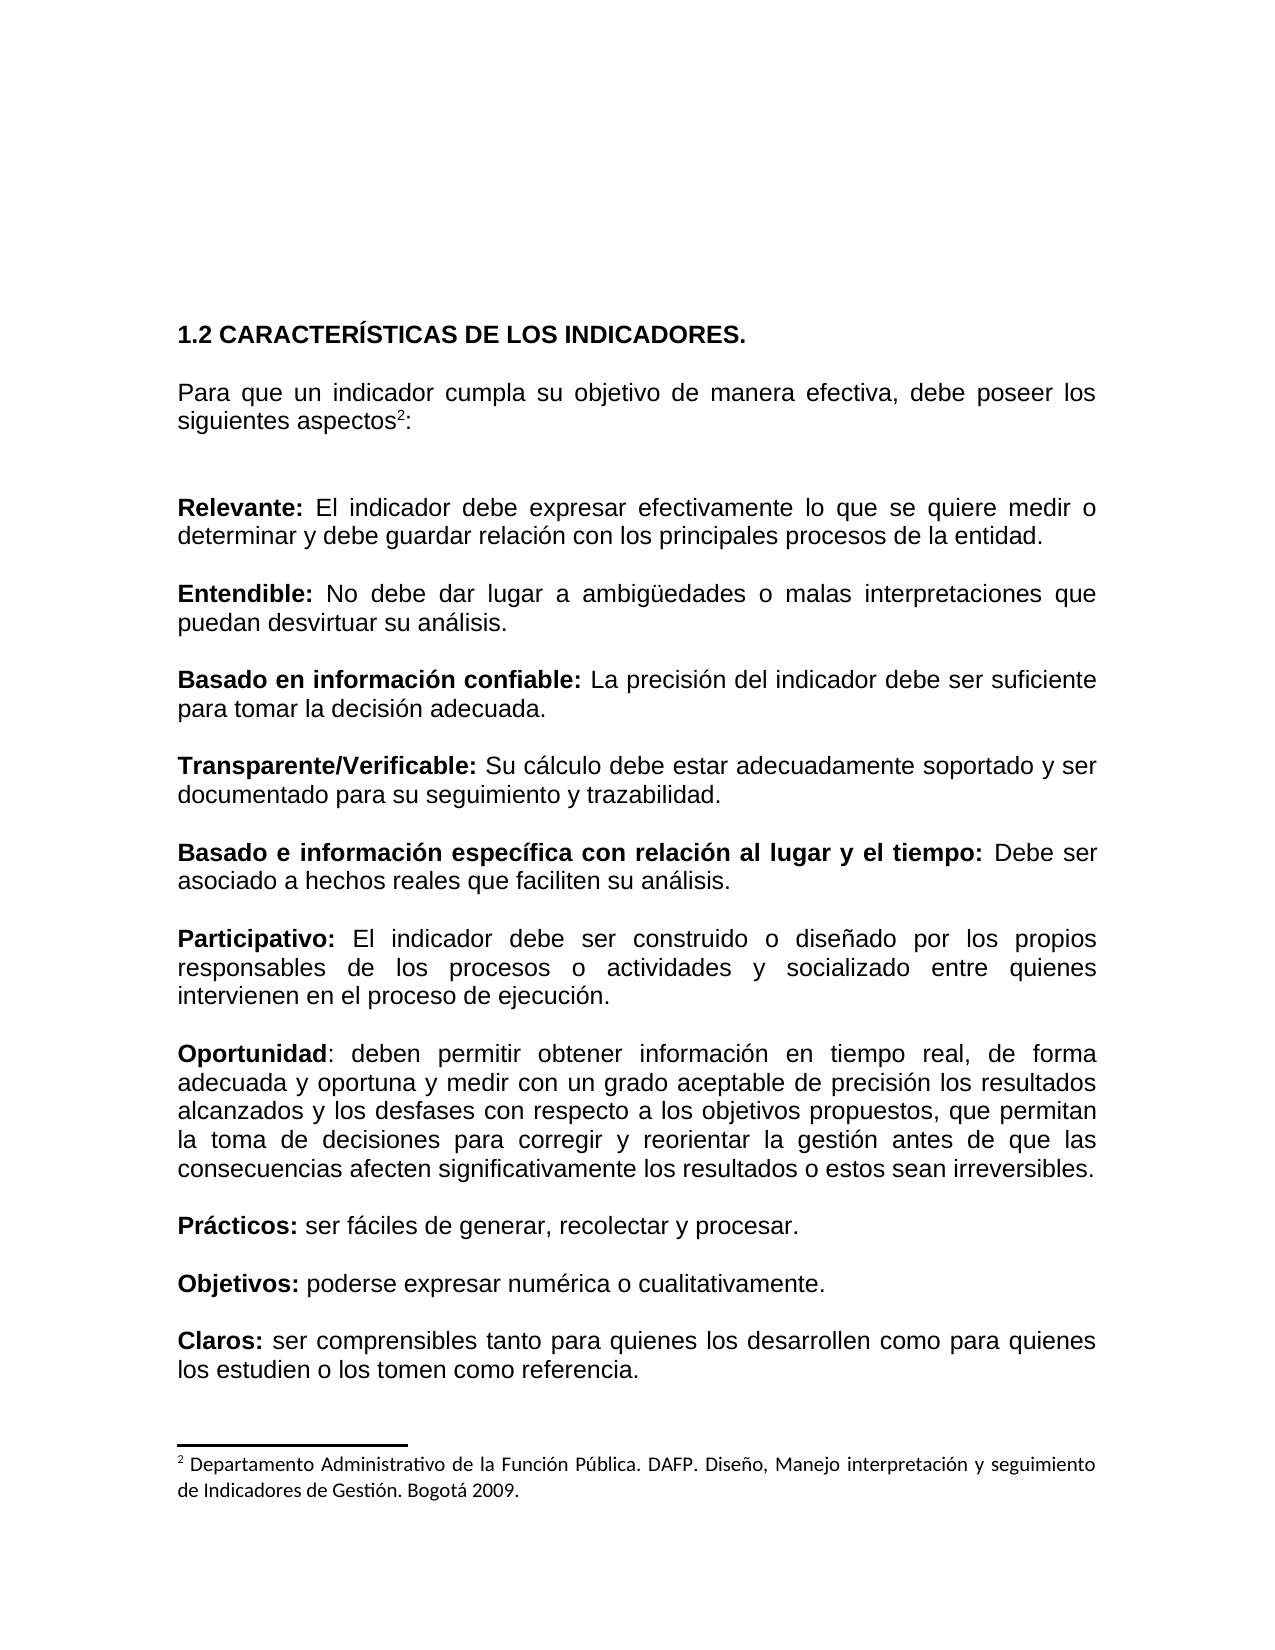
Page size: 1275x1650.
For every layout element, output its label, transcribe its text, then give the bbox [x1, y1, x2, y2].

text Oportunidad: deben permitir obtener información en tiempo real, de forma adecuada y oportuna y medir con un grado aceptable de precisión los resultados alcanzados y los desfases con respecto a los objetivos propuestos, que permitan la toma de decisiones para corregir y reorientar la gestión antes de que las consecuencias afecten significativamente los resultados o estos sean irreversibles. [177, 1039, 1098, 1183]
text Basado en información confiable: La precisión del indicador debe ser suficiente para tomar la decisión adecuada. [177, 665, 1098, 723]
text Claros: ser comprensibles tanto para quienes los desarrollen como para quienes los estudien o los tomen como referencia. [177, 1326, 1098, 1384]
text Relevante: El indicador debe expresar efectivamente lo que se quiere medir o determinar y debe guardar relación con los principales procesos de la entidad. [177, 493, 1098, 550]
text Objetivos: poderse expresar numérica o cualitativamente. [177, 1269, 1098, 1298]
text 1.2 CARACTERÍSTICAS DE LOS INDICADORES. [177, 320, 1098, 349]
text Prácticos: ser fáciles de generar, recolectar y procesar. [177, 1211, 1098, 1240]
text Transparente/Verificable: Su cálculo debe estar adecuadamente soportado y ser documentado para su seguimiento y trazabilidad. [177, 751, 1098, 809]
text Entendible: No debe dar lugar a ambigüedades o malas interpretaciones que puedan desvirtuar su análisis. [177, 579, 1098, 636]
text Para que un indicador cumpla su objetivo de manera efectiva, debe poseer los siguientes aspectos: [177, 378, 1098, 435]
text Basado e información específica con relación al lugar y el tiempo: Debe ser asociado a hechos reales que faciliten su análisis. [177, 838, 1098, 895]
text Participativo: El indicador debe ser construido o diseñado por los propios responsables de los procesos o actividades y socializado entre quienes intervienen en el proceso de ejecución. [177, 924, 1098, 1010]
